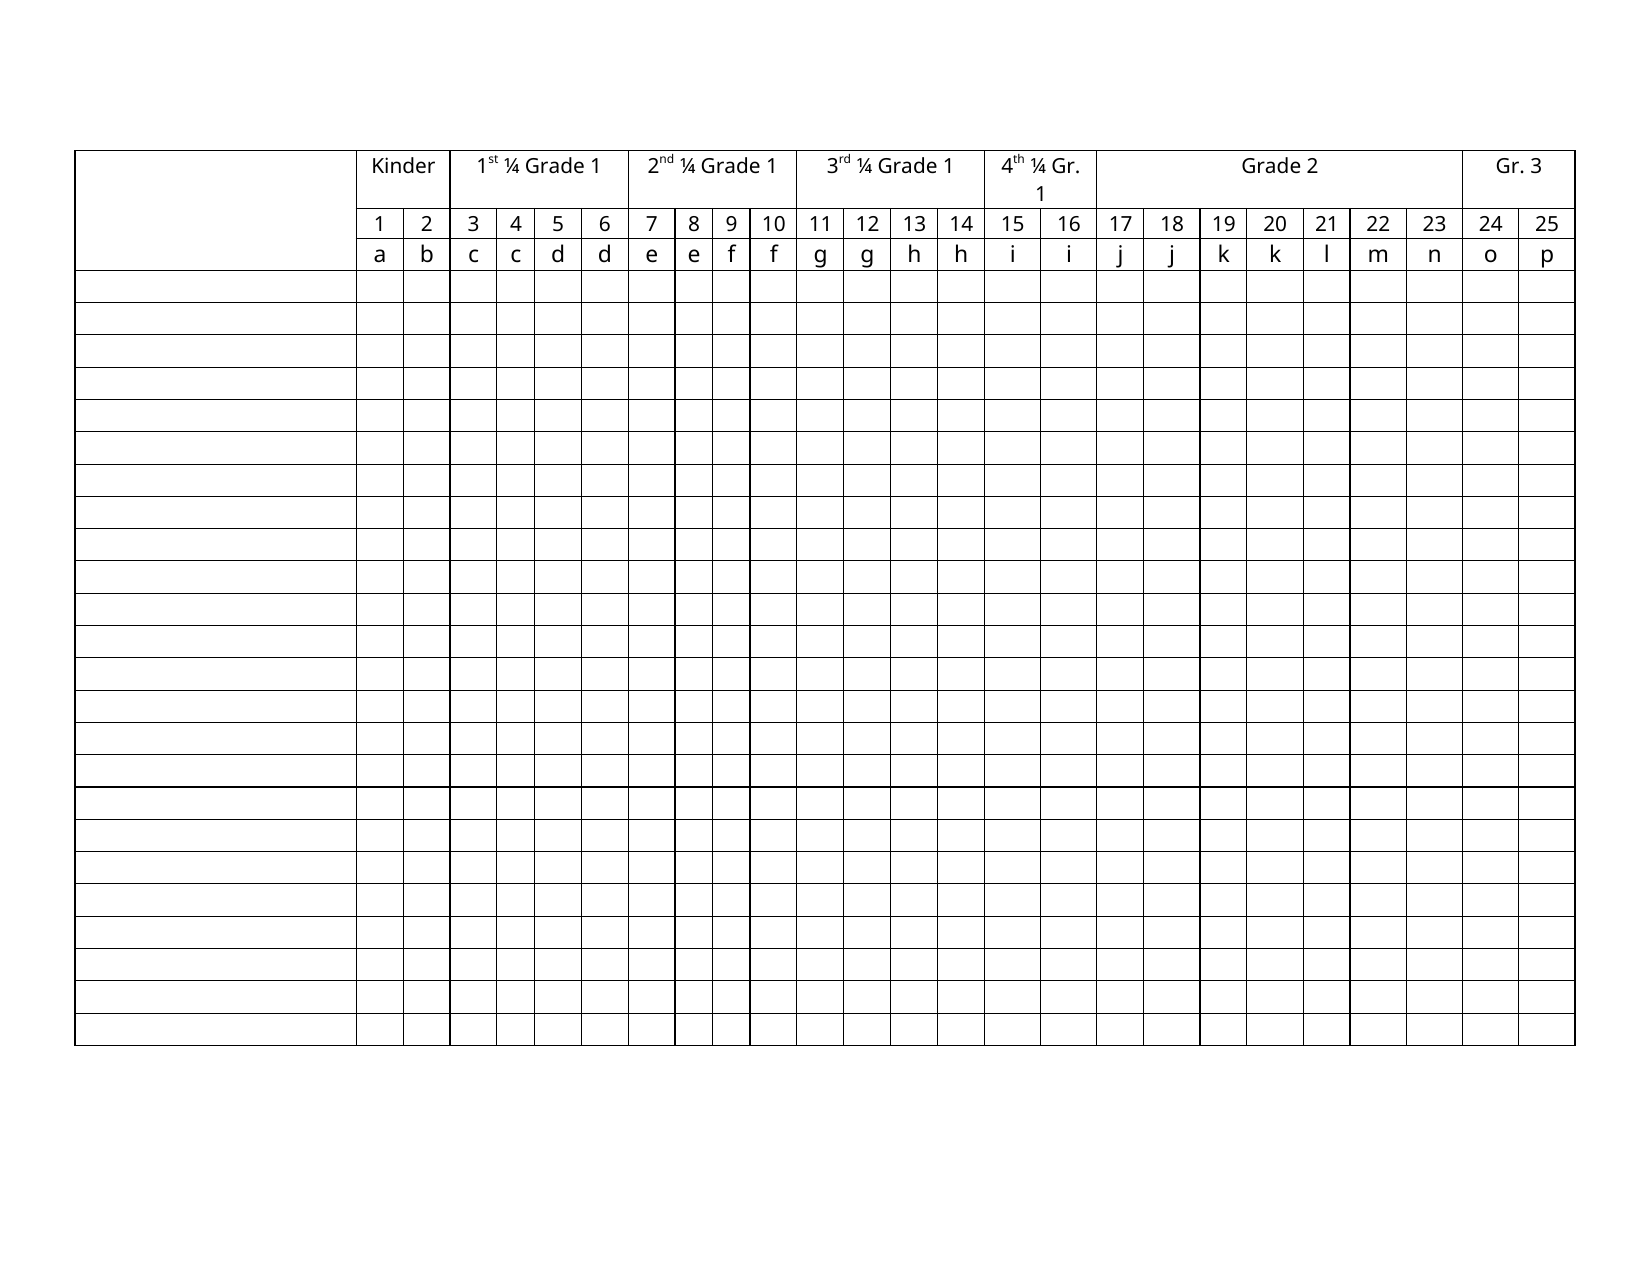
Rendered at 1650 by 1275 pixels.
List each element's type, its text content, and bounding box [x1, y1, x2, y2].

table_cell [535, 368, 581, 399]
table_cell [938, 1014, 984, 1045]
table_cell [844, 561, 890, 593]
table_cell [1351, 691, 1406, 722]
table_cell [1201, 981, 1246, 1012]
table_cell [938, 981, 984, 1012]
table_cell [1247, 755, 1303, 786]
table_cell c [451, 239, 496, 270]
table_cell [1097, 884, 1143, 916]
table_cell [1144, 852, 1199, 883]
table_cell [1144, 884, 1199, 916]
table_cell [1519, 432, 1574, 463]
table_cell [797, 949, 843, 980]
table_cell [1351, 852, 1406, 883]
table_cell [1097, 335, 1143, 367]
table_cell [404, 432, 449, 463]
table_cell [1463, 820, 1518, 851]
table_cell [404, 271, 449, 302]
table_cell [676, 335, 712, 367]
table_cell [1351, 303, 1406, 334]
table_cell [1097, 658, 1143, 689]
table_cell [76, 820, 356, 851]
table_cell [797, 884, 843, 916]
table_cell [1351, 271, 1406, 302]
table_cell [451, 465, 496, 496]
table_cell [938, 529, 984, 560]
table_cell [535, 465, 581, 496]
table_cell [1304, 917, 1349, 948]
table_cell [629, 691, 674, 722]
table_cell [1519, 335, 1574, 367]
table_cell [76, 594, 356, 625]
table_cell [751, 1014, 796, 1045]
table_cell [629, 981, 674, 1012]
table_cell [1463, 755, 1518, 786]
table_cell [357, 561, 403, 593]
table_cell [1097, 400, 1143, 431]
table_cell [1407, 594, 1462, 625]
table_cell [1201, 465, 1246, 496]
table_cell [938, 852, 984, 883]
table_cell [1304, 884, 1349, 916]
table_cell 22 [1351, 209, 1406, 237]
table_cell [629, 594, 674, 625]
table_cell [629, 335, 674, 367]
table_cell [1304, 755, 1349, 786]
table_cell [844, 788, 890, 819]
table_cell [713, 691, 749, 722]
table_cell g [797, 239, 843, 270]
table_cell [1351, 497, 1406, 528]
table_cell [535, 981, 581, 1012]
table_cell [985, 755, 1040, 786]
table_cell [1201, 820, 1246, 851]
table_cell [1247, 335, 1303, 367]
table_cell k [1247, 239, 1303, 270]
table_cell [1407, 658, 1462, 689]
table_cell [1041, 529, 1096, 560]
table_cell [582, 658, 628, 689]
table_cell [938, 691, 984, 722]
table_cell 5 [535, 209, 581, 237]
table_cell [713, 303, 749, 334]
table_cell [1351, 949, 1406, 980]
table_cell 16 [1041, 209, 1096, 237]
table_cell [582, 465, 628, 496]
table_cell [1144, 561, 1199, 593]
table_cell [1407, 852, 1462, 883]
table_cell [535, 755, 581, 786]
table_cell [985, 820, 1040, 851]
table_cell [751, 368, 796, 399]
table_cell [713, 561, 749, 593]
table_header 2nd ¼ Grade 1 [629, 151, 796, 208]
table_cell [1351, 432, 1406, 463]
table_cell [676, 303, 712, 334]
table_header Kinder [357, 151, 449, 208]
table_cell [1144, 820, 1199, 851]
table_cell [751, 917, 796, 948]
table_cell [1201, 594, 1246, 625]
table_cell [938, 303, 984, 334]
table_cell [985, 594, 1040, 625]
table_cell [844, 755, 890, 786]
table_cell [844, 303, 890, 334]
table_cell [938, 561, 984, 593]
table_cell [1247, 788, 1303, 819]
table_cell [582, 497, 628, 528]
table_cell [629, 303, 674, 334]
table_cell 14 [938, 209, 984, 237]
table_cell [629, 820, 674, 851]
table_cell [629, 755, 674, 786]
table_cell [404, 691, 449, 722]
table_cell [891, 691, 937, 722]
table_cell [938, 497, 984, 528]
table_cell [76, 949, 356, 980]
table_cell [1247, 917, 1303, 948]
table_cell [357, 917, 403, 948]
table_cell [451, 594, 496, 625]
table_cell [1201, 949, 1246, 980]
table_cell [797, 852, 843, 883]
table_cell [404, 529, 449, 560]
table_cell [1097, 788, 1143, 819]
table_cell [497, 723, 534, 754]
table_cell [629, 497, 674, 528]
table_cell [497, 949, 534, 980]
table_cell [357, 852, 403, 883]
table_cell [404, 303, 449, 334]
table_cell [1304, 820, 1349, 851]
table_cell [1407, 917, 1462, 948]
table_cell [891, 949, 937, 980]
table_cell [713, 271, 749, 302]
table_cell [797, 626, 843, 657]
table_cell [1041, 432, 1096, 463]
table_cell [891, 755, 937, 786]
table_cell [751, 981, 796, 1012]
table_cell [404, 658, 449, 689]
table_cell [629, 949, 674, 980]
table_cell [1247, 949, 1303, 980]
table_cell [497, 820, 534, 851]
table_cell [713, 981, 749, 1012]
table_cell [1304, 852, 1349, 883]
table_cell [713, 1014, 749, 1045]
table_cell k [1201, 239, 1246, 270]
table_cell [451, 658, 496, 689]
table_cell [582, 626, 628, 657]
table_cell [535, 497, 581, 528]
table_cell [713, 820, 749, 851]
table_cell [404, 400, 449, 431]
table_cell [404, 561, 449, 593]
table_cell [1144, 723, 1199, 754]
table_cell [451, 723, 496, 754]
table_cell [582, 723, 628, 754]
table_cell [535, 820, 581, 851]
table_cell [1519, 497, 1574, 528]
table_cell [1304, 626, 1349, 657]
table_cell 24 [1463, 209, 1518, 237]
table_cell [1463, 626, 1518, 657]
table_cell o [1463, 239, 1518, 270]
table_cell [404, 465, 449, 496]
table_cell [497, 884, 534, 916]
table_cell e [629, 239, 674, 270]
table_cell [797, 658, 843, 689]
table_cell [1407, 1014, 1462, 1045]
table_cell [1519, 788, 1574, 819]
table_cell [713, 465, 749, 496]
table_cell [1041, 271, 1096, 302]
table_cell [451, 335, 496, 367]
table_cell [1247, 400, 1303, 431]
table_cell [713, 788, 749, 819]
table_cell [1463, 303, 1518, 334]
table_cell [891, 400, 937, 431]
table_cell [497, 465, 534, 496]
table_cell [844, 949, 890, 980]
table_cell [751, 788, 796, 819]
table_cell [497, 271, 534, 302]
table_cell [1041, 723, 1096, 754]
table_cell [797, 723, 843, 754]
table_cell [751, 852, 796, 883]
table_cell [1144, 400, 1199, 431]
table_cell [1304, 788, 1349, 819]
table_cell [797, 981, 843, 1012]
table_cell [1041, 400, 1096, 431]
table_cell [1463, 723, 1518, 754]
table_cell [1247, 529, 1303, 560]
table_cell [1201, 658, 1246, 689]
table_cell [1407, 400, 1462, 431]
table_cell [1201, 723, 1246, 754]
table_cell [1407, 626, 1462, 657]
table_cell f [713, 239, 749, 270]
table_cell [357, 949, 403, 980]
table_cell [1041, 852, 1096, 883]
table_cell [676, 820, 712, 851]
table_cell [1041, 594, 1096, 625]
table_cell [582, 303, 628, 334]
table_cell [1351, 981, 1406, 1012]
table_cell [404, 852, 449, 883]
table_cell [676, 949, 712, 980]
table_cell i [985, 239, 1040, 270]
table_cell [891, 626, 937, 657]
table_cell [535, 432, 581, 463]
table_cell [844, 981, 890, 1012]
table_cell [751, 529, 796, 560]
table_cell [844, 529, 890, 560]
table_cell [1144, 368, 1199, 399]
table_cell [76, 529, 356, 560]
table_cell [582, 981, 628, 1012]
table_cell [985, 529, 1040, 560]
table_cell 7 [629, 209, 674, 237]
table_cell [1519, 691, 1574, 722]
table_cell [1247, 691, 1303, 722]
table_cell [357, 465, 403, 496]
table_cell [1201, 852, 1246, 883]
table_cell [1144, 271, 1199, 302]
table_cell [844, 368, 890, 399]
table_header Grade 2 [1097, 151, 1462, 208]
table_cell [1247, 497, 1303, 528]
table_cell [1097, 368, 1143, 399]
table_cell [1304, 497, 1349, 528]
table_cell 17 [1097, 209, 1143, 237]
table_cell [797, 303, 843, 334]
table_cell [497, 755, 534, 786]
table_cell h [938, 239, 984, 270]
table_cell [985, 432, 1040, 463]
table_cell [891, 497, 937, 528]
table_cell [1351, 917, 1406, 948]
table_cell [1097, 820, 1143, 851]
table_cell [404, 368, 449, 399]
table_cell 12 [844, 209, 890, 237]
table_cell [535, 335, 581, 367]
table_cell [497, 981, 534, 1012]
table_cell [535, 788, 581, 819]
table_cell [751, 432, 796, 463]
table_cell [629, 432, 674, 463]
table_cell [1201, 884, 1246, 916]
table_cell [535, 884, 581, 916]
table_cell [497, 400, 534, 431]
table_cell [629, 368, 674, 399]
table_cell [357, 884, 403, 916]
table_cell [1407, 755, 1462, 786]
table_cell i [1041, 239, 1096, 270]
table_cell [676, 917, 712, 948]
table_cell [676, 755, 712, 786]
table_cell [1144, 658, 1199, 689]
table_cell [1097, 917, 1143, 948]
table_cell [713, 949, 749, 980]
table_cell [1247, 820, 1303, 851]
table_cell [1519, 820, 1574, 851]
table_cell [797, 1014, 843, 1045]
table_header 3rd ¼ Grade 1 [797, 151, 984, 208]
table_cell [891, 852, 937, 883]
table_cell [357, 755, 403, 786]
table_cell [713, 658, 749, 689]
table_cell [451, 917, 496, 948]
table_cell [497, 335, 534, 367]
table_cell [751, 949, 796, 980]
table_cell [1201, 691, 1246, 722]
table_cell [1407, 691, 1462, 722]
table_cell [1247, 465, 1303, 496]
table_cell [1097, 949, 1143, 980]
table_cell [985, 303, 1040, 334]
table_cell l [1304, 239, 1349, 270]
table_cell [1463, 497, 1518, 528]
table_cell [1247, 561, 1303, 593]
table_cell [1247, 852, 1303, 883]
table_cell [76, 561, 356, 593]
table_cell [985, 949, 1040, 980]
table_cell [1463, 852, 1518, 883]
table_cell 11 [797, 209, 843, 237]
table_cell [404, 723, 449, 754]
table_cell [1041, 658, 1096, 689]
table_cell [1144, 465, 1199, 496]
table_cell [938, 884, 984, 916]
table_cell [1041, 884, 1096, 916]
table_cell [1407, 497, 1462, 528]
table_cell [891, 561, 937, 593]
table_cell [582, 949, 628, 980]
table_cell c [497, 239, 534, 270]
table_cell [938, 626, 984, 657]
table_cell [1097, 626, 1143, 657]
table_cell [985, 917, 1040, 948]
table_cell j [1097, 239, 1143, 270]
table_cell [676, 271, 712, 302]
table_cell [1247, 1014, 1303, 1045]
table_cell [797, 917, 843, 948]
table_cell [1304, 949, 1349, 980]
table_cell [357, 981, 403, 1012]
table_cell [938, 723, 984, 754]
table_cell [1519, 594, 1574, 625]
table_cell [751, 335, 796, 367]
table_cell [535, 723, 581, 754]
table_cell [676, 1014, 712, 1045]
table_cell [582, 368, 628, 399]
table_cell [1463, 658, 1518, 689]
table_cell [938, 788, 984, 819]
table_cell [357, 723, 403, 754]
table_cell [76, 691, 356, 722]
table_cell [891, 1014, 937, 1045]
table_cell [451, 1014, 496, 1045]
table_cell [751, 303, 796, 334]
table_cell [451, 626, 496, 657]
table_cell [451, 949, 496, 980]
table_cell [844, 917, 890, 948]
table_cell d [582, 239, 628, 270]
table_cell [1041, 820, 1096, 851]
table_cell [1144, 529, 1199, 560]
table_cell [938, 658, 984, 689]
table_cell [938, 335, 984, 367]
table_cell [1463, 529, 1518, 560]
table_cell 23 [1407, 209, 1462, 237]
table_cell [76, 626, 356, 657]
table_cell [1463, 561, 1518, 593]
table_cell [844, 465, 890, 496]
table_cell [629, 1014, 674, 1045]
table_cell [404, 788, 449, 819]
table_cell [497, 852, 534, 883]
table_cell [1144, 755, 1199, 786]
table_cell [1351, 1014, 1406, 1045]
table_cell [985, 271, 1040, 302]
table_cell [629, 400, 674, 431]
table_cell [1351, 788, 1406, 819]
table_cell [1041, 981, 1096, 1012]
table_cell [1463, 368, 1518, 399]
table_cell [1519, 400, 1574, 431]
table_cell [676, 594, 712, 625]
table_cell 1 [357, 209, 403, 237]
table_cell e [676, 239, 712, 270]
table_cell 6 [582, 209, 628, 237]
table_cell [676, 432, 712, 463]
table_cell [1247, 723, 1303, 754]
table_cell [497, 594, 534, 625]
table_cell [1041, 626, 1096, 657]
table_cell [497, 917, 534, 948]
table_cell 15 [985, 209, 1040, 237]
table_cell [891, 335, 937, 367]
table_cell [938, 368, 984, 399]
table_cell [1144, 691, 1199, 722]
table_cell [891, 271, 937, 302]
table_cell [629, 658, 674, 689]
table_cell [1247, 303, 1303, 334]
table_cell [985, 723, 1040, 754]
table_cell [797, 465, 843, 496]
table_cell [985, 981, 1040, 1012]
table_cell [629, 529, 674, 560]
table_cell [1519, 561, 1574, 593]
table_cell [1463, 400, 1518, 431]
table_cell [451, 561, 496, 593]
table_cell [797, 561, 843, 593]
table_cell [1519, 303, 1574, 334]
table_cell [451, 691, 496, 722]
table_cell [1201, 917, 1246, 948]
table_cell [938, 271, 984, 302]
table_cell [535, 852, 581, 883]
table_cell [1247, 981, 1303, 1012]
table_cell [1201, 400, 1246, 431]
table_cell [451, 884, 496, 916]
table_cell [497, 497, 534, 528]
table_cell [1351, 755, 1406, 786]
table_cell [535, 1014, 581, 1045]
table_cell 8 [676, 209, 712, 237]
table_cell [1201, 303, 1246, 334]
table_cell [985, 691, 1040, 722]
table_cell [76, 981, 356, 1012]
table_cell [1247, 271, 1303, 302]
table_cell [751, 755, 796, 786]
table_cell [1304, 368, 1349, 399]
table_cell [1041, 917, 1096, 948]
table_cell [535, 529, 581, 560]
table_cell [1097, 303, 1143, 334]
table_cell [357, 594, 403, 625]
table_cell [676, 497, 712, 528]
table_cell [676, 626, 712, 657]
table_cell [582, 755, 628, 786]
table_cell [1041, 497, 1096, 528]
table_cell [844, 852, 890, 883]
table_cell 9 [713, 209, 749, 237]
table_cell [1304, 594, 1349, 625]
table_cell [1463, 271, 1518, 302]
table_cell [451, 400, 496, 431]
table_cell [1351, 626, 1406, 657]
table_cell [404, 820, 449, 851]
table_cell [1519, 1014, 1574, 1045]
table_cell [582, 335, 628, 367]
table_cell [1144, 594, 1199, 625]
table_cell [582, 788, 628, 819]
table_cell [1519, 626, 1574, 657]
table_cell [582, 529, 628, 560]
table_cell [1097, 271, 1143, 302]
table_cell [891, 884, 937, 916]
table_cell [451, 788, 496, 819]
table_cell [1463, 981, 1518, 1012]
table_cell [938, 755, 984, 786]
table_cell [76, 465, 356, 496]
table_cell [676, 368, 712, 399]
table_cell [582, 1014, 628, 1045]
table_cell [76, 852, 356, 883]
table_cell [535, 917, 581, 948]
table_cell [451, 368, 496, 399]
table_cell [76, 788, 356, 819]
table_cell [1407, 561, 1462, 593]
table_cell [676, 400, 712, 431]
table_cell [357, 788, 403, 819]
table_cell [357, 658, 403, 689]
table_cell [797, 755, 843, 786]
table_cell h [891, 239, 937, 270]
table_cell [1351, 529, 1406, 560]
table_cell p [1519, 239, 1574, 270]
table_cell [451, 529, 496, 560]
table_cell [1097, 465, 1143, 496]
table_cell [497, 1014, 534, 1045]
table_cell [1041, 368, 1096, 399]
table_cell [1097, 529, 1143, 560]
table_cell [1407, 884, 1462, 916]
table_cell [451, 432, 496, 463]
table_cell [1407, 529, 1462, 560]
table_cell [751, 561, 796, 593]
table_cell [535, 658, 581, 689]
table_cell [629, 852, 674, 883]
table_cell [357, 335, 403, 367]
table_cell [497, 561, 534, 593]
table_header [76, 151, 356, 270]
table_cell [629, 917, 674, 948]
table_cell [357, 432, 403, 463]
table_cell [844, 400, 890, 431]
table_cell [1144, 335, 1199, 367]
table_cell [1519, 917, 1574, 948]
table_cell [404, 755, 449, 786]
table_cell [535, 303, 581, 334]
table_cell 3 [451, 209, 496, 237]
table_cell [713, 400, 749, 431]
table_cell 2 [404, 209, 449, 237]
table_cell [1407, 949, 1462, 980]
table_cell [451, 303, 496, 334]
table_cell [404, 981, 449, 1012]
table_cell [1304, 1014, 1349, 1045]
table_cell [76, 400, 356, 431]
table_cell [1519, 949, 1574, 980]
table_cell [76, 917, 356, 948]
table_cell [751, 658, 796, 689]
table_cell [797, 335, 843, 367]
table_cell [713, 368, 749, 399]
table_cell [497, 303, 534, 334]
table_cell [1247, 626, 1303, 657]
table_cell [357, 626, 403, 657]
table_cell [1097, 981, 1143, 1012]
table_cell [1463, 594, 1518, 625]
table_cell [713, 917, 749, 948]
table_cell [629, 465, 674, 496]
table_cell [797, 271, 843, 302]
table_cell [1097, 691, 1143, 722]
table_cell [1519, 271, 1574, 302]
table_cell [1463, 432, 1518, 463]
table_cell [535, 626, 581, 657]
table_cell [1304, 561, 1349, 593]
table_cell j [1144, 239, 1199, 270]
table_cell [797, 432, 843, 463]
table_cell [451, 497, 496, 528]
table_cell [629, 723, 674, 754]
table_cell [451, 755, 496, 786]
table_cell [938, 917, 984, 948]
table_cell [1144, 949, 1199, 980]
table_cell [1304, 335, 1349, 367]
table_cell [1201, 788, 1246, 819]
table_cell [1519, 465, 1574, 496]
table_cell [535, 949, 581, 980]
table_cell [676, 529, 712, 560]
table_cell [1041, 1014, 1096, 1045]
table_cell [713, 432, 749, 463]
table_cell [891, 529, 937, 560]
table_cell [713, 755, 749, 786]
table_cell [891, 432, 937, 463]
table_cell [535, 561, 581, 593]
table_cell [1351, 400, 1406, 431]
table_header 4th ¼ Gr. 1 [985, 151, 1096, 208]
table_cell [1247, 884, 1303, 916]
table_cell [1407, 335, 1462, 367]
table_cell [1201, 1014, 1246, 1045]
table_cell 10 [751, 209, 796, 237]
table_cell [844, 723, 890, 754]
table_cell [891, 303, 937, 334]
table_cell [1144, 917, 1199, 948]
table_cell [1407, 368, 1462, 399]
table_cell [676, 981, 712, 1012]
table_cell [1201, 497, 1246, 528]
table_cell [938, 594, 984, 625]
table_cell [497, 368, 534, 399]
table_cell 18 [1144, 209, 1199, 237]
table_cell [891, 465, 937, 496]
table_cell [751, 691, 796, 722]
table_cell [582, 594, 628, 625]
table_cell [676, 852, 712, 883]
table_cell [844, 884, 890, 916]
table_cell [713, 497, 749, 528]
table_cell [751, 497, 796, 528]
table_cell [938, 432, 984, 463]
table_cell [1144, 788, 1199, 819]
table_cell d [535, 239, 581, 270]
table_cell [1304, 529, 1349, 560]
table_cell 25 [1519, 209, 1574, 237]
table_cell [1201, 271, 1246, 302]
table_cell [891, 788, 937, 819]
table_cell [713, 852, 749, 883]
table_header Gr. 3 [1463, 151, 1574, 208]
table_cell [582, 820, 628, 851]
table_cell [404, 626, 449, 657]
table_cell [535, 594, 581, 625]
table_cell [985, 368, 1040, 399]
table_cell [891, 658, 937, 689]
table_cell [676, 723, 712, 754]
table_cell 19 [1201, 209, 1246, 237]
table_cell [1351, 884, 1406, 916]
table_cell [1519, 529, 1574, 560]
table_cell f [751, 239, 796, 270]
table_cell [76, 755, 356, 786]
table_cell [1097, 755, 1143, 786]
table_cell [985, 465, 1040, 496]
table_cell [404, 884, 449, 916]
table_cell [629, 626, 674, 657]
table_cell [891, 981, 937, 1012]
table_cell [357, 303, 403, 334]
table_cell [1201, 529, 1246, 560]
table_cell [1097, 1014, 1143, 1045]
table_cell [938, 820, 984, 851]
table_cell [404, 497, 449, 528]
table_cell [985, 788, 1040, 819]
table_cell [1041, 465, 1096, 496]
table_cell [797, 820, 843, 851]
table_cell 21 [1304, 209, 1349, 237]
table_cell [535, 400, 581, 431]
table_cell [451, 271, 496, 302]
table_cell [497, 626, 534, 657]
table_cell [1201, 432, 1246, 463]
table_cell [1351, 723, 1406, 754]
table_cell [629, 788, 674, 819]
table_cell [676, 658, 712, 689]
table_cell [891, 917, 937, 948]
table_cell [1519, 723, 1574, 754]
table_cell [751, 820, 796, 851]
table_cell [938, 400, 984, 431]
table_cell [629, 271, 674, 302]
table_cell [357, 271, 403, 302]
table_cell [1304, 432, 1349, 463]
table_cell [1351, 594, 1406, 625]
table_cell [357, 1014, 403, 1045]
table_cell [751, 723, 796, 754]
table_cell [1097, 432, 1143, 463]
table_cell [629, 561, 674, 593]
table_cell [1407, 303, 1462, 334]
table_cell [535, 271, 581, 302]
table_cell [1041, 949, 1096, 980]
table_cell [1097, 497, 1143, 528]
table_cell [1304, 981, 1349, 1012]
table_cell [1407, 465, 1462, 496]
table_cell [844, 271, 890, 302]
table_cell [535, 691, 581, 722]
table_cell [751, 626, 796, 657]
table_cell [1463, 917, 1518, 948]
table_cell [582, 852, 628, 883]
table_header 1st ¼ Grade 1 [451, 151, 628, 208]
table_cell [751, 271, 796, 302]
table_cell [751, 594, 796, 625]
table_cell [676, 884, 712, 916]
table_cell [1247, 432, 1303, 463]
table_cell [1247, 658, 1303, 689]
table_cell 13 [891, 209, 937, 237]
table_cell [1041, 561, 1096, 593]
table_cell [1097, 723, 1143, 754]
table_cell [1144, 432, 1199, 463]
table_cell [76, 303, 356, 334]
table_cell [76, 723, 356, 754]
table_cell [891, 723, 937, 754]
table_cell b [404, 239, 449, 270]
table_cell [844, 658, 890, 689]
table_cell [676, 691, 712, 722]
table_cell [1201, 755, 1246, 786]
table_cell [357, 497, 403, 528]
table_cell [76, 884, 356, 916]
table_cell [676, 465, 712, 496]
table_cell [713, 594, 749, 625]
table_cell [1041, 303, 1096, 334]
table_cell [1407, 981, 1462, 1012]
table_cell [797, 368, 843, 399]
table_cell n [1407, 239, 1462, 270]
table_cell [797, 788, 843, 819]
table_cell [1041, 691, 1096, 722]
table_cell [1463, 691, 1518, 722]
table_cell [1201, 561, 1246, 593]
table_cell [1144, 981, 1199, 1012]
table_cell [582, 271, 628, 302]
table_cell [1407, 788, 1462, 819]
table_cell [497, 788, 534, 819]
table_cell [985, 852, 1040, 883]
table_cell [582, 691, 628, 722]
table_cell [751, 884, 796, 916]
table_cell [1463, 1014, 1518, 1045]
table_cell [357, 400, 403, 431]
table_cell [1463, 335, 1518, 367]
table_cell [938, 465, 984, 496]
table_cell [357, 368, 403, 399]
table_cell [713, 626, 749, 657]
table_cell [797, 594, 843, 625]
table_cell [891, 820, 937, 851]
table_cell [497, 658, 534, 689]
table_cell [497, 691, 534, 722]
table_cell [844, 691, 890, 722]
table_cell [1351, 465, 1406, 496]
table_cell [891, 594, 937, 625]
table_cell [985, 1014, 1040, 1045]
table_cell [1247, 368, 1303, 399]
table_cell [713, 529, 749, 560]
table_cell [76, 1014, 356, 1045]
table_cell [1351, 561, 1406, 593]
table_cell [497, 432, 534, 463]
table_cell [797, 529, 843, 560]
table_cell [713, 723, 749, 754]
table_cell [713, 884, 749, 916]
table_cell g [844, 239, 890, 270]
table_cell [751, 400, 796, 431]
table_cell [1097, 852, 1143, 883]
table_cell [1463, 788, 1518, 819]
table_cell [1304, 271, 1349, 302]
table_cell [985, 400, 1040, 431]
table_cell [844, 626, 890, 657]
table_cell [451, 981, 496, 1012]
table_cell [582, 400, 628, 431]
table_cell [844, 497, 890, 528]
table_cell [1304, 303, 1349, 334]
table_cell [357, 820, 403, 851]
table_cell [404, 1014, 449, 1045]
table_cell [1144, 497, 1199, 528]
table_cell [1144, 1014, 1199, 1045]
table_cell [1351, 820, 1406, 851]
table_cell [1097, 594, 1143, 625]
table_cell [404, 594, 449, 625]
table_cell [1201, 335, 1246, 367]
table_cell [1041, 755, 1096, 786]
table_cell m [1351, 239, 1406, 270]
table_cell [751, 465, 796, 496]
table_cell [985, 497, 1040, 528]
table_cell [1304, 691, 1349, 722]
table_cell [1463, 949, 1518, 980]
table_cell [76, 335, 356, 367]
table_cell [76, 368, 356, 399]
table_cell [1463, 465, 1518, 496]
table_cell [76, 271, 356, 302]
table_cell [582, 884, 628, 916]
table_cell [451, 820, 496, 851]
table_cell [1463, 884, 1518, 916]
table_cell [1407, 271, 1462, 302]
table_cell [1519, 755, 1574, 786]
table_cell [676, 561, 712, 593]
table_cell [844, 432, 890, 463]
table_cell [938, 949, 984, 980]
table_cell [582, 432, 628, 463]
table_cell [1519, 981, 1574, 1012]
table_cell [844, 335, 890, 367]
table_cell [1041, 788, 1096, 819]
table_cell [404, 949, 449, 980]
table_cell [1304, 723, 1349, 754]
table_cell [1201, 626, 1246, 657]
table_cell [404, 917, 449, 948]
table_cell [1519, 368, 1574, 399]
table_cell [1041, 335, 1096, 367]
table_cell [676, 788, 712, 819]
table_cell [1519, 852, 1574, 883]
table_cell [891, 368, 937, 399]
table_cell [629, 884, 674, 916]
table_cell [1351, 658, 1406, 689]
table_cell [1519, 884, 1574, 916]
table_cell [1407, 723, 1462, 754]
table_cell [1304, 658, 1349, 689]
table_cell [844, 594, 890, 625]
table_cell [1519, 658, 1574, 689]
table_cell [1097, 561, 1143, 593]
table_cell [1407, 432, 1462, 463]
table_cell [1144, 626, 1199, 657]
table_cell [844, 820, 890, 851]
table_cell [985, 884, 1040, 916]
table_cell [76, 432, 356, 463]
table_cell [497, 529, 534, 560]
table_cell [844, 1014, 890, 1045]
table_cell [451, 852, 496, 883]
table_cell [713, 335, 749, 367]
table_cell [1351, 335, 1406, 367]
table_cell [76, 497, 356, 528]
table_cell [1304, 400, 1349, 431]
table_cell [1247, 594, 1303, 625]
table_cell [582, 561, 628, 593]
table_cell [985, 626, 1040, 657]
table_cell [1304, 465, 1349, 496]
table_cell [985, 658, 1040, 689]
table_cell [797, 497, 843, 528]
table_cell [357, 691, 403, 722]
table_cell [1201, 368, 1246, 399]
table_cell 4 [497, 209, 534, 237]
table_cell a [357, 239, 403, 270]
table_cell 20 [1247, 209, 1303, 237]
table_cell [797, 400, 843, 431]
table_cell [797, 691, 843, 722]
table_cell [76, 658, 356, 689]
table_cell [404, 335, 449, 367]
table_cell [582, 917, 628, 948]
table_cell [1144, 303, 1199, 334]
table_cell [985, 561, 1040, 593]
table_cell [1407, 820, 1462, 851]
table_cell [357, 529, 403, 560]
table_cell [985, 335, 1040, 367]
table_cell [1351, 368, 1406, 399]
